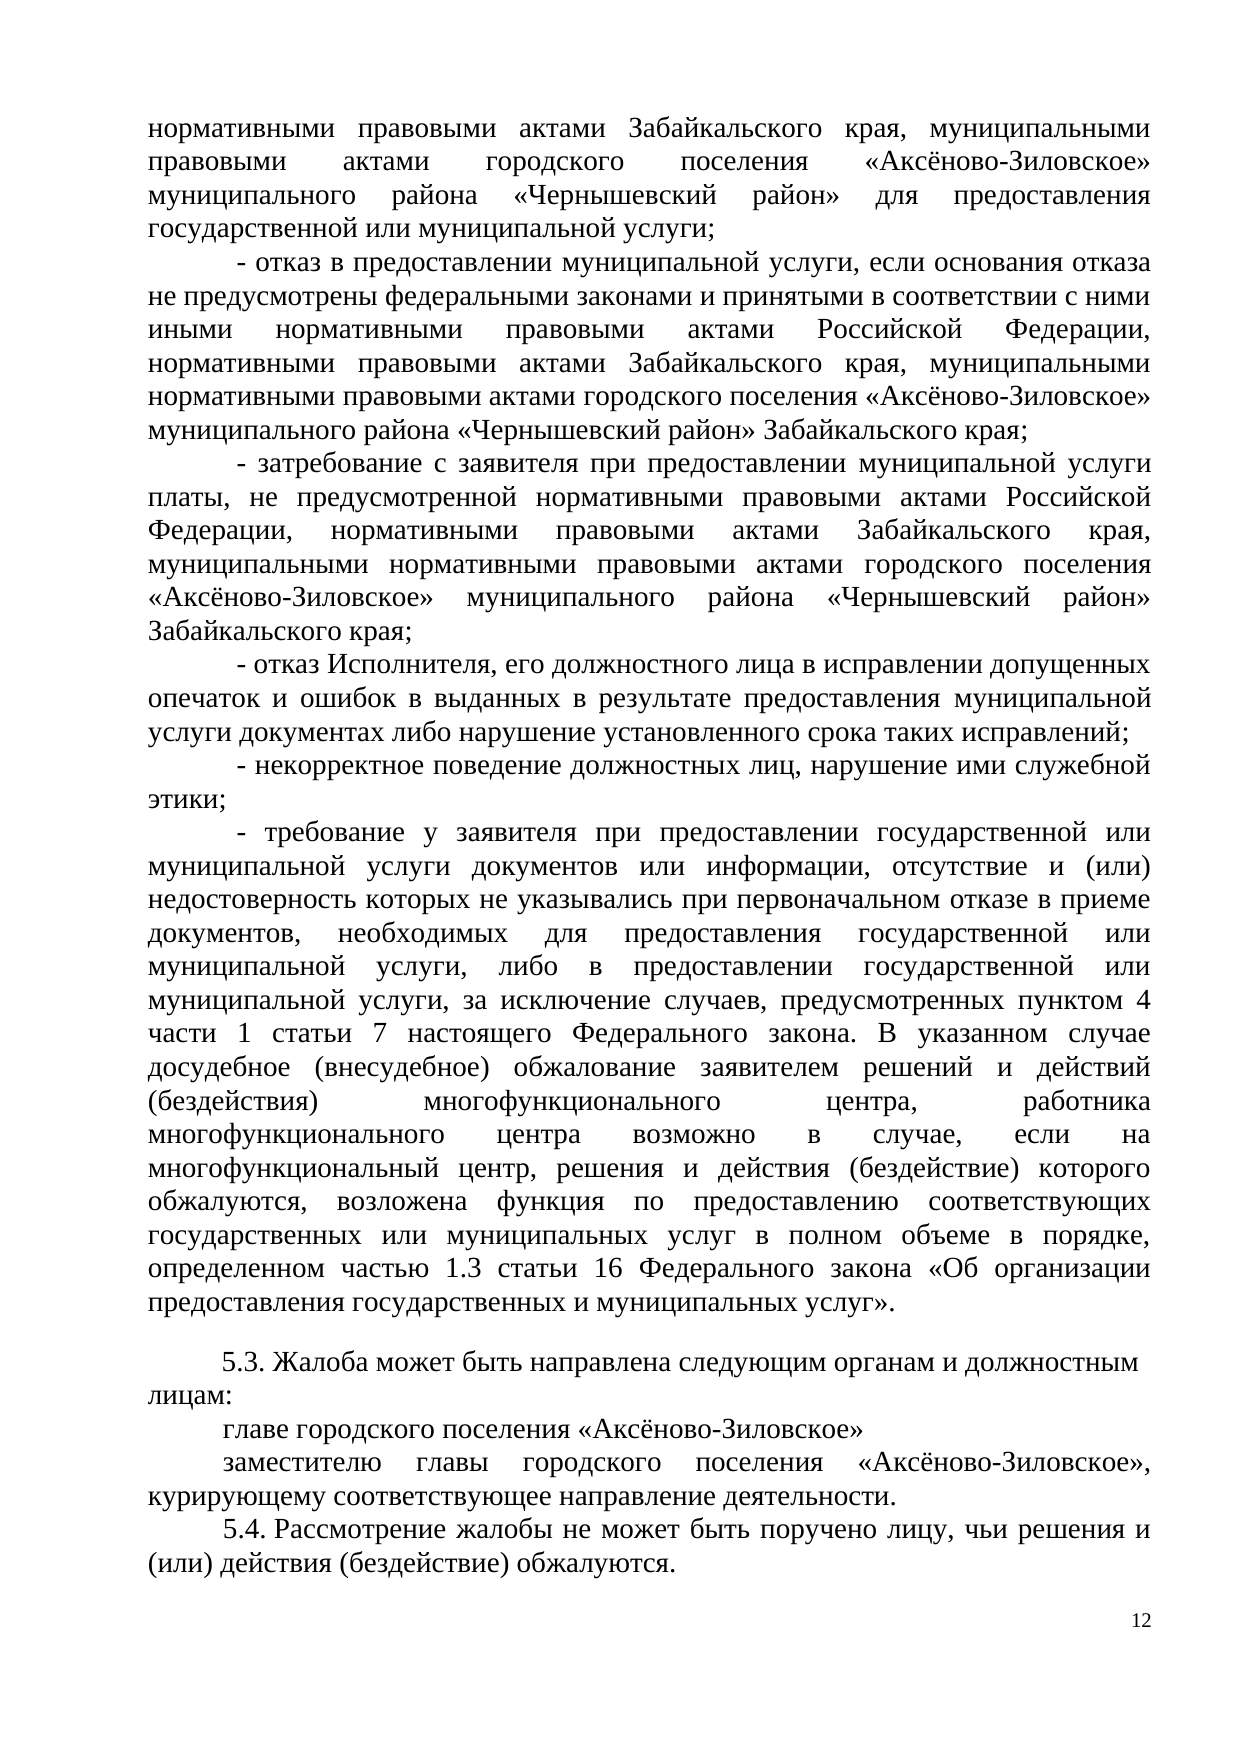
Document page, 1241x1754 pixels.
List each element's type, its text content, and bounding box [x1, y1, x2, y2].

text - отказ в предоставлении муниципальной услуги, если основания отказа не предусмотрены федеральными законами и принятыми в соответствии с ними иными нормативными правовыми актами Российской Федерации, нормативными правовыми актами Забайкальского края, муниципальными нормативными правовыми актами городского поселения «Аксёново-Зиловское» муниципального района «Чернышевский район» Забайкальского края; [148, 244, 1152, 445]
text - затребование с заявителя при предоставлении муниципальной услуги платы, не предусмотренной нормативными правовыми актами Российской Федерации, нормативными правовыми актами Забайкальского края, муниципальными нормативными правовыми актами городского поселения «Аксёново-Зиловское» муниципального района «Чернышевский район» Забайкальского края; [148, 445, 1152, 647]
text главе городского поселения «Аксёново-Зиловское» [148, 1411, 1152, 1444]
text 5.3. Жалоба может быть направлена следующим органам и должностным лицам: [148, 1344, 1152, 1411]
text - требование у заявителя при предоставлении государственной или муниципальной услуги документов или информации, отсутствие и (или) недостоверность которых не указывались при первоначальном отказе в приеме документов, необходимых для предоставления государственной или муниципальной услуги, либо в предоставлении государственной или муниципальной услуги, за исключение случаев, предусмотренных пунктом 4 части 1 статьи 7 настоящего Федерального закона. В указанном случае досудебное (внесудебное) обжалование заявителем решений и действий (бездействия) многофункционального центра, работника многофункционального центра возможно в случае, если на многофункциональный центр, решения и действия (бездействие) которого обжалуются, возложена функция по предоставлению соответствующих государственных или муниципальных услуг в полном объеме в порядке, определенном частью 1.3 статьи 16 Федерального закона «Об организации предоставления государственных и муниципальных услуг». [148, 814, 1152, 1317]
text - некорректное поведение должностных лиц, нарушение ими служебной этики; [148, 747, 1152, 814]
text - отказ Исполнителя, его должностного лица в исправлении допущенных опечаток и ошибок в выданных в результате предоставления муниципальной услуги документах либо нарушение установленного срока таких исправлений; [148, 647, 1152, 747]
text заместителю главы городского поселения «Аксёново-Зиловское», курирующему соответствующее направление деятельности. [148, 1444, 1152, 1511]
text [148, 110, 1152, 244]
text 5.4. Рассмотрение жалобы не может быть поручено лицу, чьи решения и (или) действия (бездействие) обжалуются. [148, 1511, 1152, 1578]
